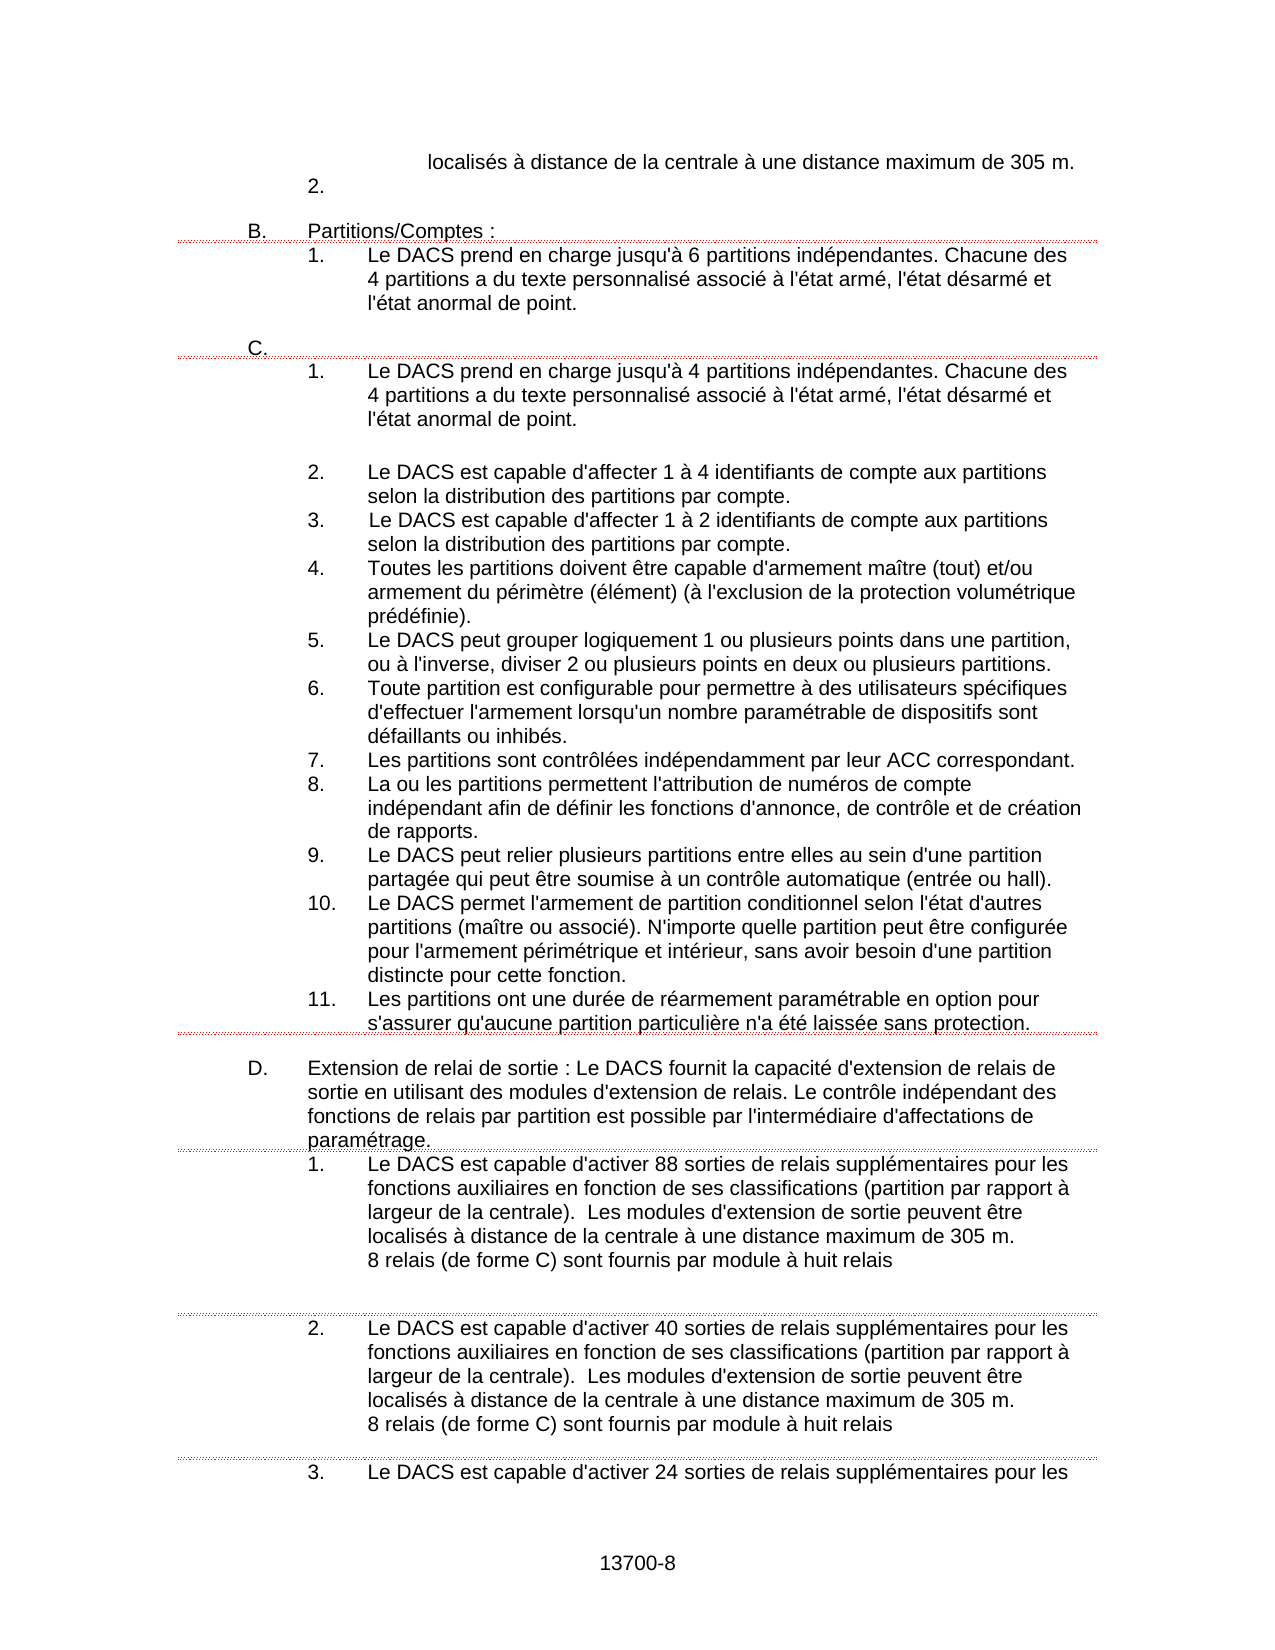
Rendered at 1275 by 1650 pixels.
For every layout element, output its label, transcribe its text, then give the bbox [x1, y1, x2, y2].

list Les partitions sont contrôlées indépendamment par leur ACC correspondant. [307, 747, 1087, 771]
list Extension de relai de sortie : Le DACS fournit la capacité d'extension de relais de sortie en utilisant des modules d'extension de relais. Le contrôle indépendant des fonctions de relais par partition est possible par l'intermédiaire d'affectations de paramétrage. [247, 1056, 1087, 1152]
list Le DACS est capable d'affecter 1 à 4 identifiants de compte aux partitions selon la distribution des partitions par compte. [307, 460, 1087, 508]
list Le DACS est capable d'activer 88 sorties de relais supplémentaires pour les fonctions auxiliaires en fonction de ses classifications (partition par rapport à largeur de la centrale). Les modules d'extension de sortie peuvent être localisés à distance de la centrale à une distance maximum de 305 m. 8 relais (de forme C) sont fournis par module à huit relais [307, 1152, 1087, 1271]
list Le DACS permet l'armement de partition conditionnel selon l'état d'autres partitions (maître ou associé). N'importe quelle partition peut être configurée pour l'armement périmétrique et intérieur, sans avoir besoin d'une partition distincte pour cette fonction. [307, 891, 1087, 987]
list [367, 150, 1087, 174]
list La ou les partitions permettent l'attribution de numéros de compte indépendant afin de définir les fonctions d'annonce, de contrôle et de création de rapports. [307, 771, 1087, 843]
list Le DACS prend en charge jusqu'à 4 partitions indépendantes. Chacune des 4 partitions a du texte personnalisé associé à l'état armé, l'état désarmé et l'état anormal de point. [307, 359, 1087, 431]
list Le DACS peut grouper logiquement 1 ou plusieurs points dans une partition, ou à l'inverse, diviser 2 ou plusieurs points en deux ou plusieurs partitions. [307, 628, 1087, 676]
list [307, 1460, 1087, 1484]
list Les partitions ont une durée de réarmement paramétrable en option pour s'assurer qu'aucune partition particulière n'a été laissée sans protection. [307, 987, 1087, 1035]
list Le DACS est capable d'affecter 1 à 2 identifiants de compte aux partitions selon la distribution des partitions par compte. [307, 508, 1087, 556]
list Toute partition est configurable pour permettre à des utilisateurs spécifiques d'effectuer l'armement lorsqu'un nombre paramétrable de dispositifs sont défaillants ou inhibés. [307, 676, 1087, 747]
list Le DACS est capable d'activer 40 sorties de relais supplémentaires pour les fonctions auxiliaires en fonction de ses classifications (partition par rapport à largeur de la centrale). Les modules d'extension de sortie peuvent être localisés à distance de la centrale à une distance maximum de 305 m. 8 relais (de forme C) sont fournis par module à huit relais [307, 1316, 1087, 1436]
list Le DACS peut relier plusieurs partitions entre elles au sein d'une partition partagée qui peut être soumise à un contrôle automatique (entrée ou hall). [307, 843, 1087, 891]
list Toutes les partitions doivent être capable d'armement maître (tout) et/ou armement du périmètre (élément) (à l'exclusion de la protection volumétrique prédéfinie). [307, 556, 1087, 628]
list Partitions/Comptes : [247, 219, 1087, 243]
list Le DACS prend en charge jusqu'à 6 partitions indépendantes. Chacune des 4 partitions a du texte personnalisé associé à l'état armé, l'état désarmé et l'état anormal de point. [307, 243, 1087, 314]
